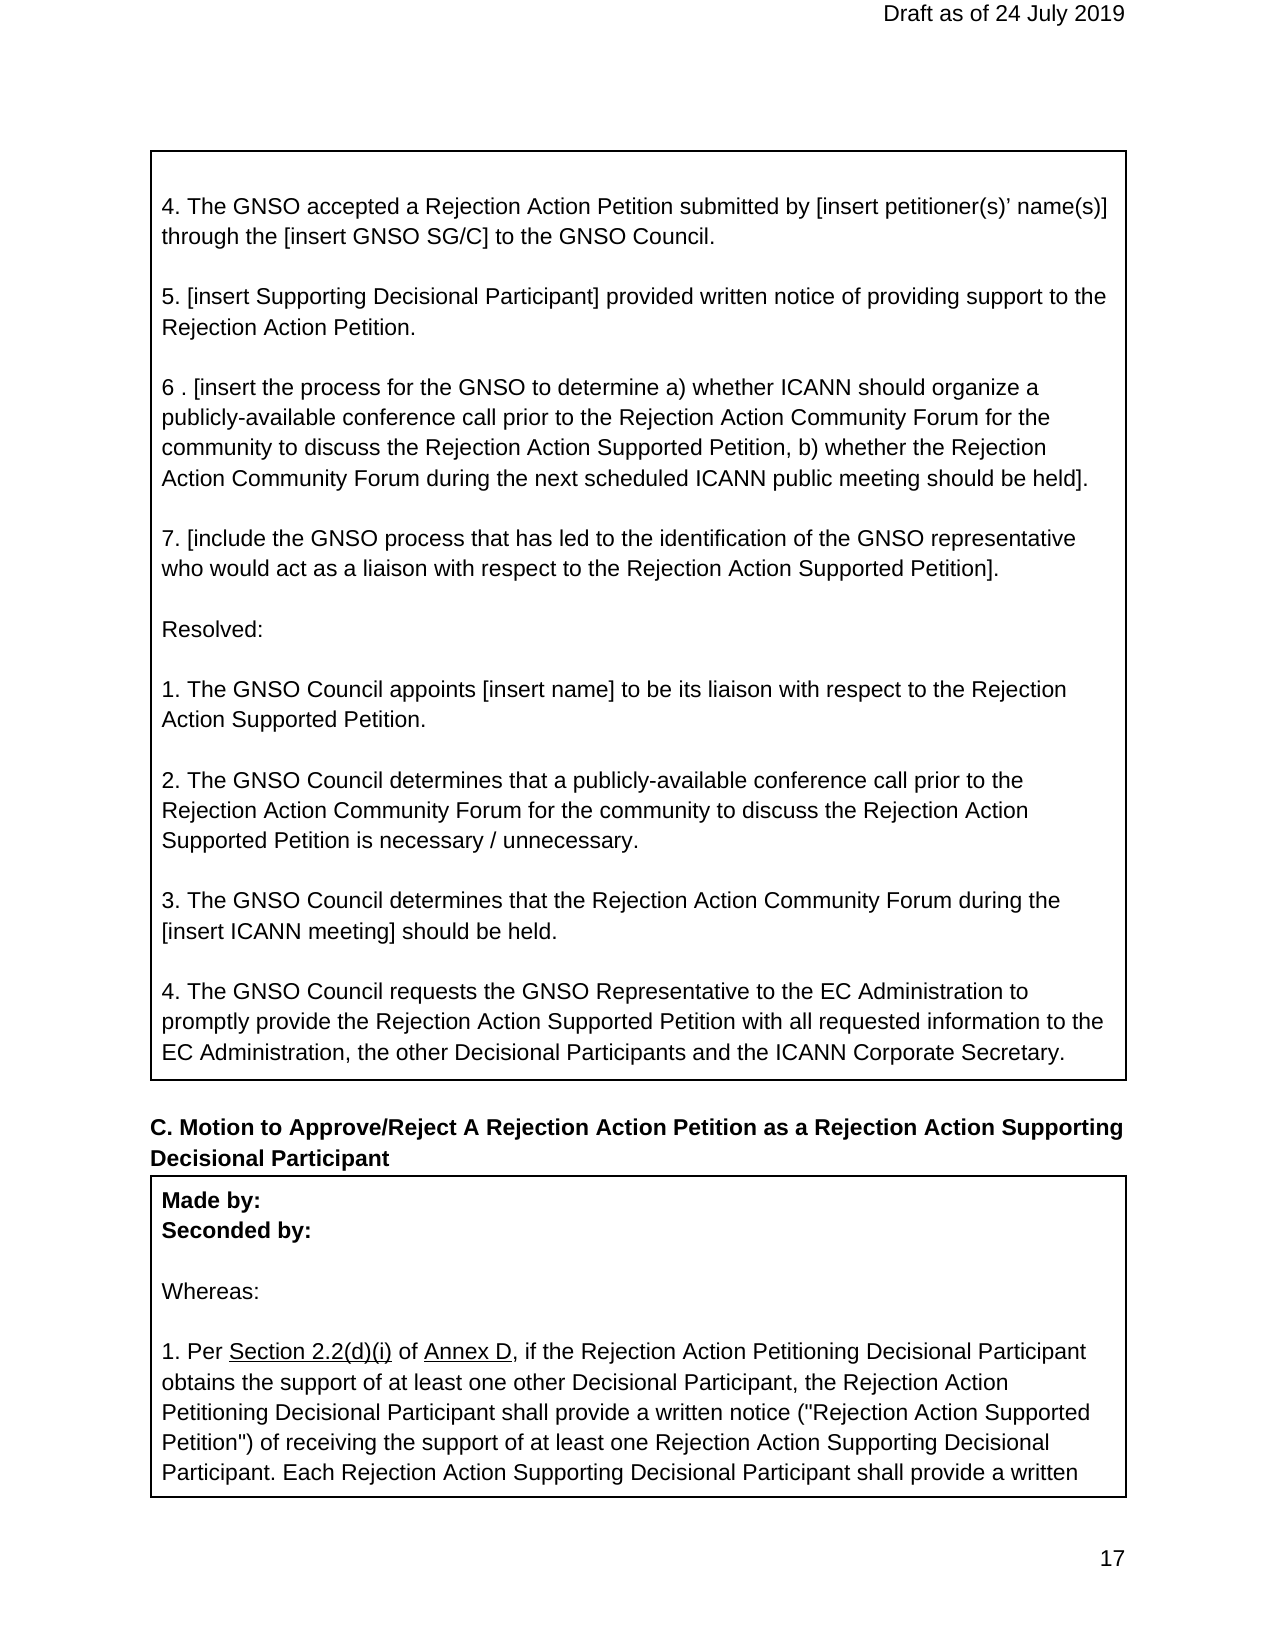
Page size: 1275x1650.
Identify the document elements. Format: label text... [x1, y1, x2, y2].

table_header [152, 152, 1125, 1079]
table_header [152, 1177, 1125, 1496]
text C. Motion to Approve/Reject A Rejection Action Petition as a Rejection Action Supporting Decisional Participant [150, 1114, 1125, 1171]
